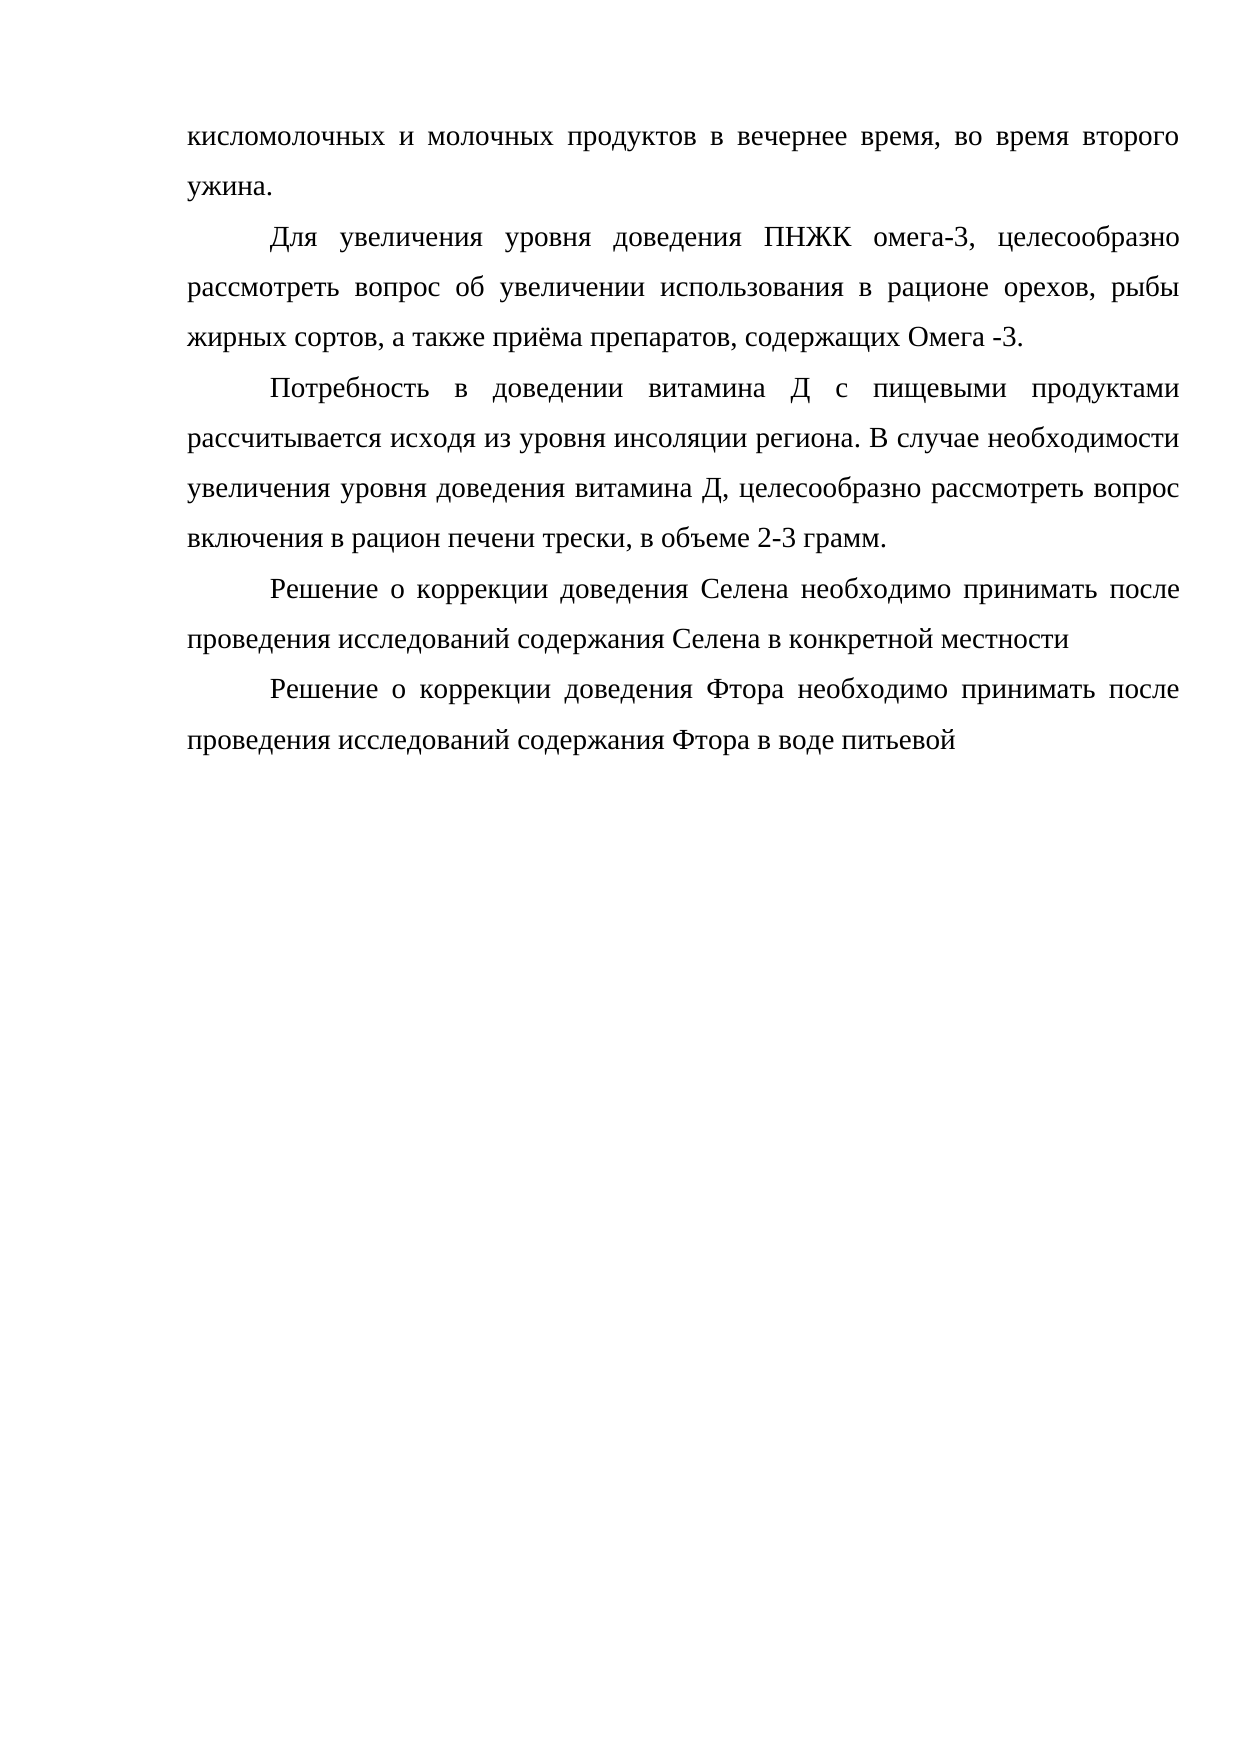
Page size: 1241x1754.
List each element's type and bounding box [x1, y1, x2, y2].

table_cell [176, 118, 1192, 768]
